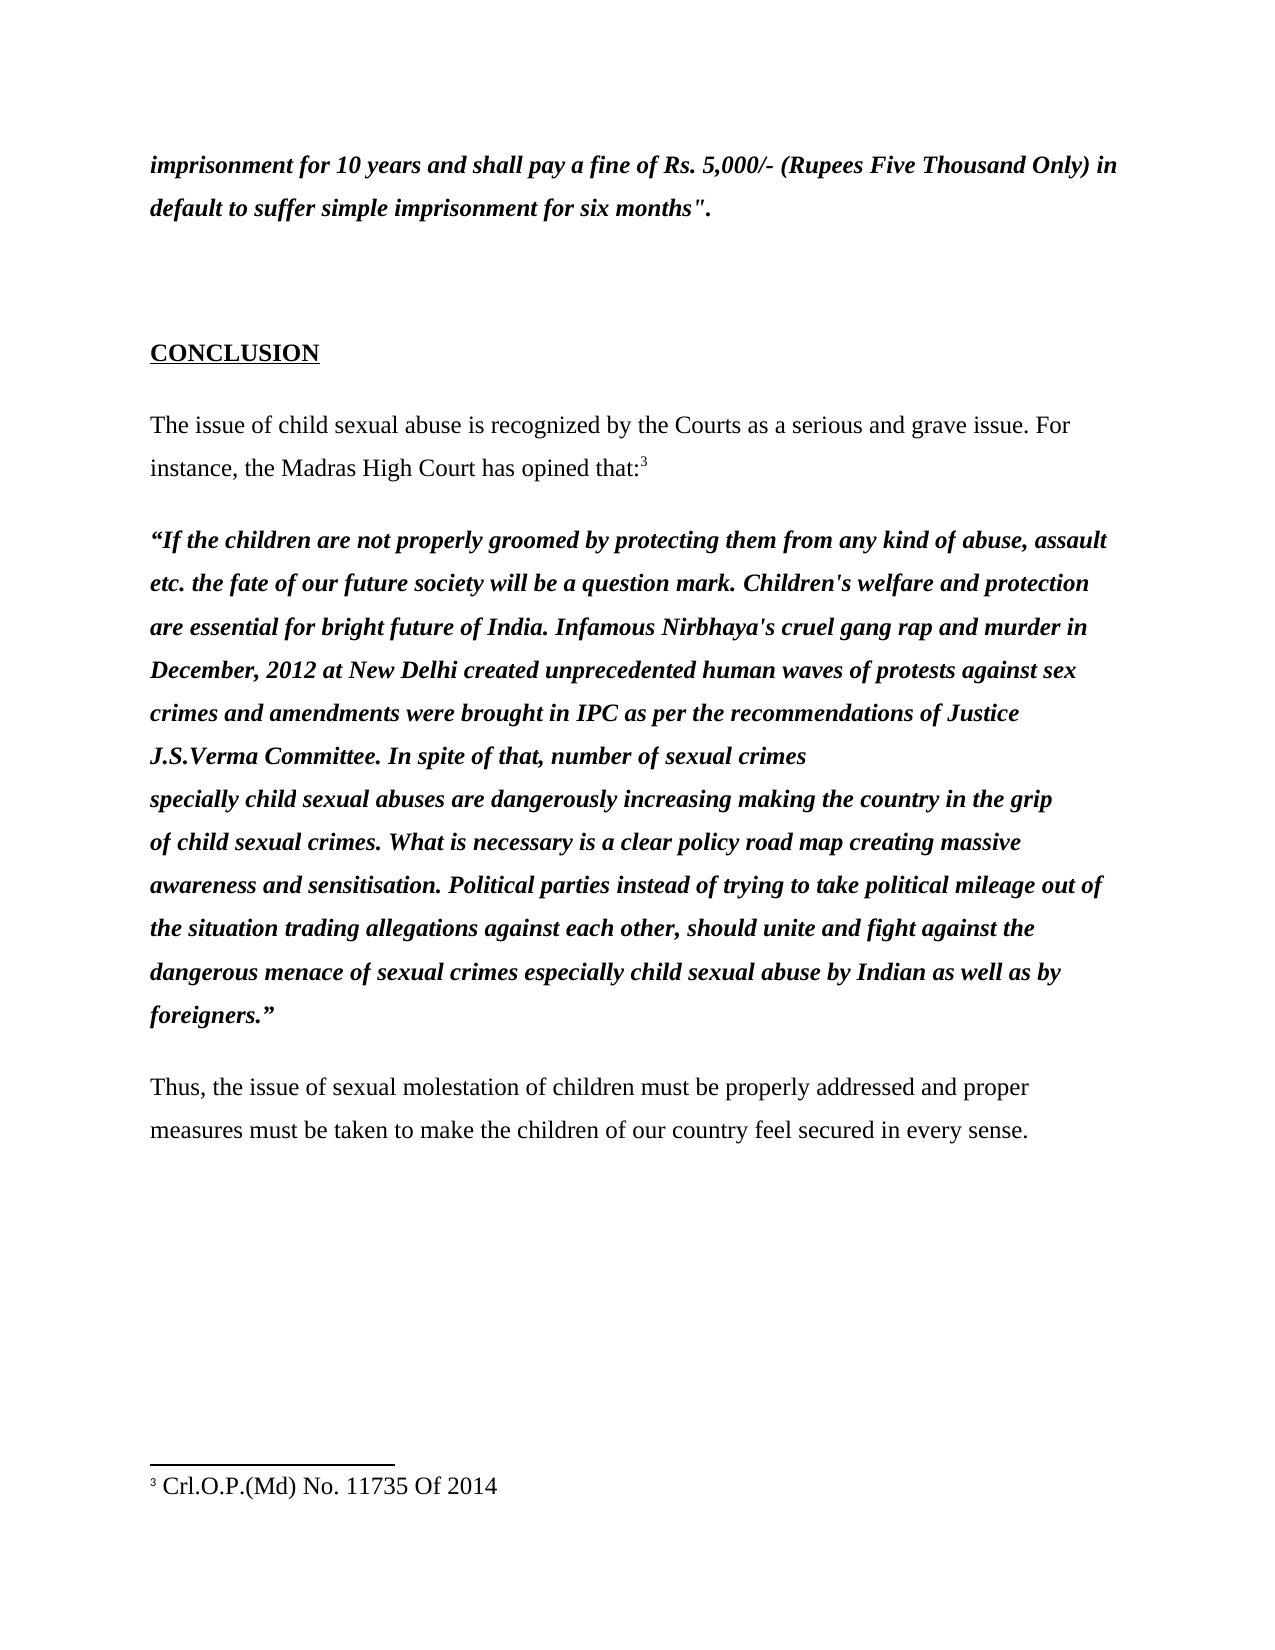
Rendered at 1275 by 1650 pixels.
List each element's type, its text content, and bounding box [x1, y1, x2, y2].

text CONCLUSION [150, 338, 1125, 366]
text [150, 150, 1125, 222]
text Thus, the issue of sexual molestation of children must be properly addressed and proper measures must be taken to make the children of our country feel secured in every sense. [150, 1072, 1125, 1144]
text The issue of child sexual abuse is recognized by the Courts as a serious and grave issue. For instance, the Madras High Court has opined that: [150, 410, 1125, 482]
text “If the children are not properly groomed by protecting them from any kind of abuse, assault etc. the fate of our future society will be a question mark. Children's welfare and protection are essential for bright future of India. Infamous Nirbhaya's cruel gang rap and murder in December, 2012 at New Delhi created unprecedented human waves of protests against sex crimes and amendments were brought in IPC as per the recommendations of Justice J.S.Verma Committee. In spite of that, number of sexual crimes specially child sexual abuses are dangerously increasing making the country in the grip of child sexual crimes. What is necessary is a clear policy road map creating massive awareness and sensitisation. Political parties instead of trying to take political mileage out of the situation trading allegations against each other, should unite and fight against the dangerous menace of sexual crimes especially child sexual abuse by Indian as well as by foreigners.” [150, 525, 1125, 1028]
